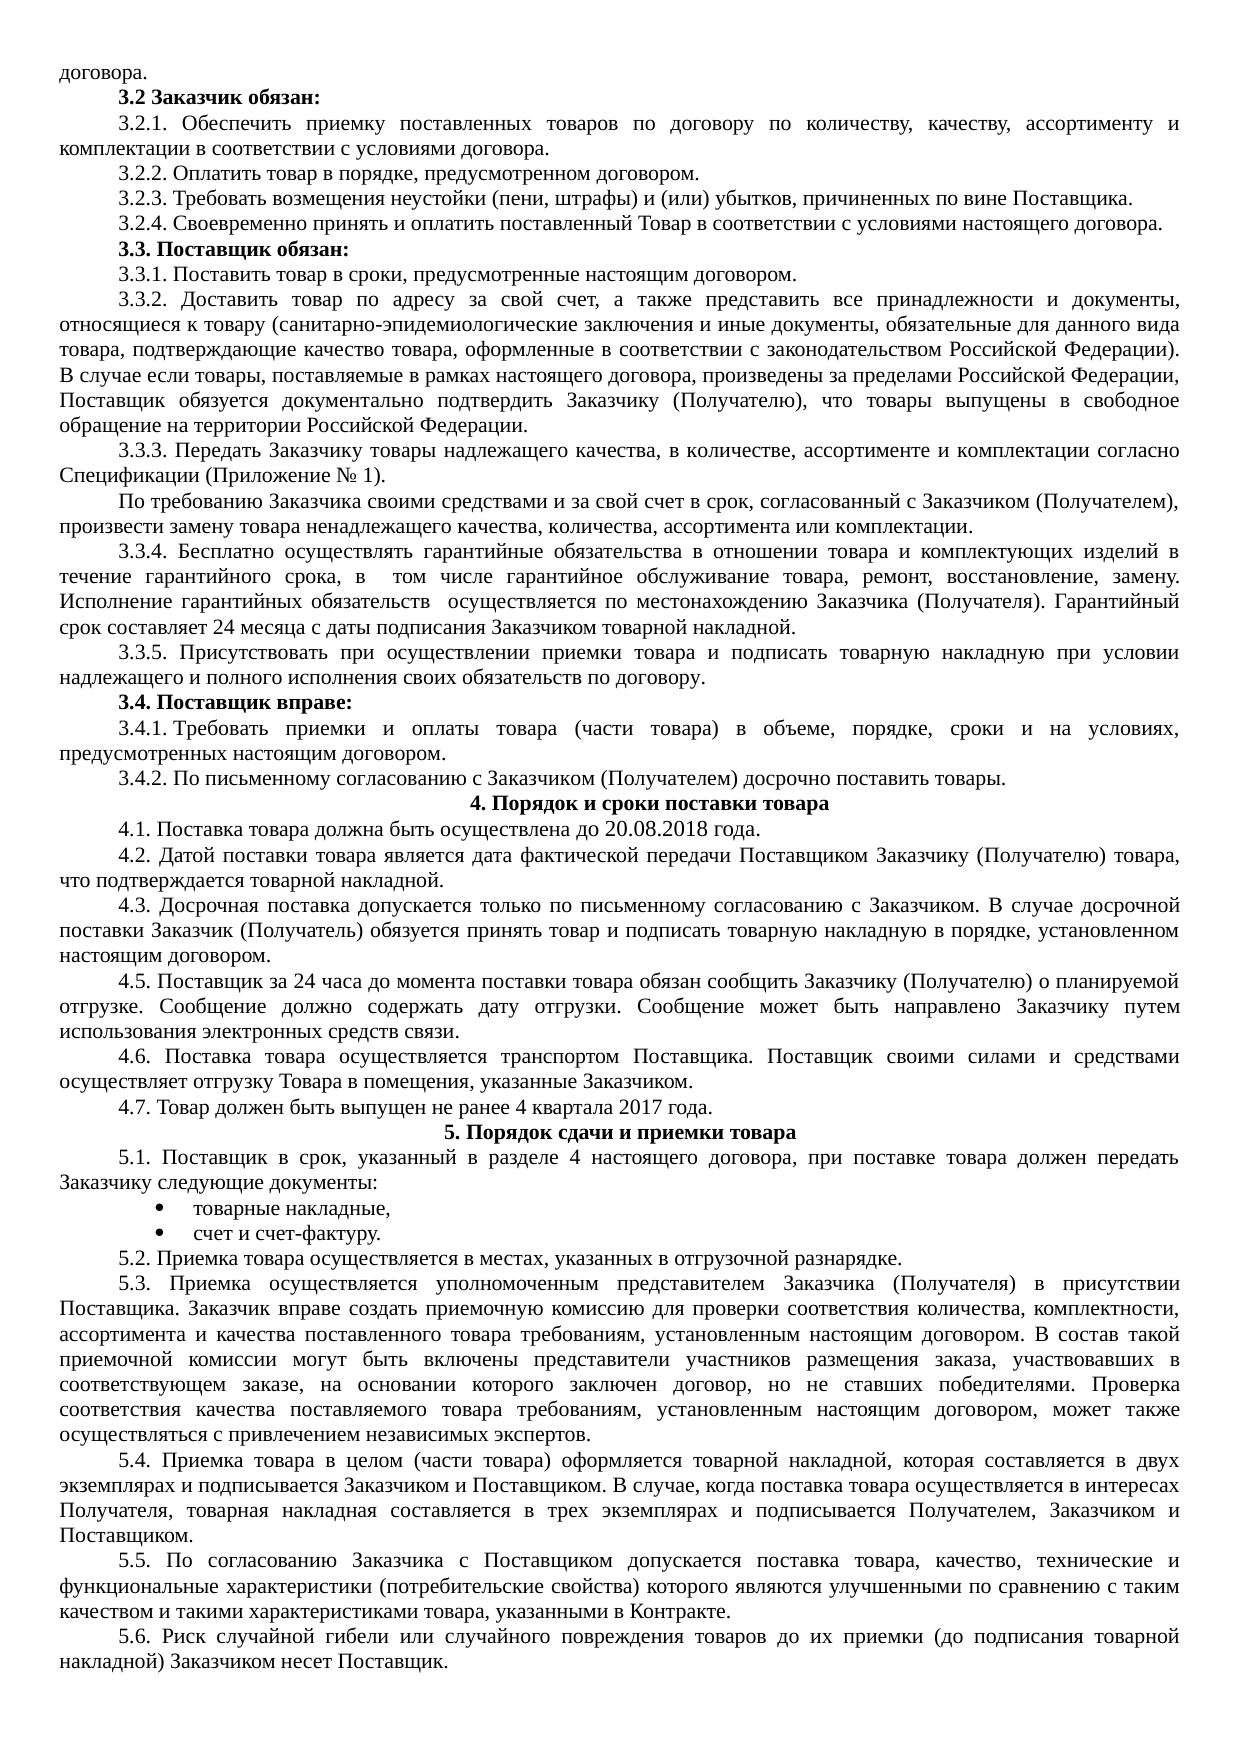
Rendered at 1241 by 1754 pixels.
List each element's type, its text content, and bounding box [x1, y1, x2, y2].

text 3.2.3. Требовать возмещения неустойки (пени, штрафы) и (или) убытков, причиненных по вине Поставщика. [59, 185, 1181, 210]
text 4.7. Товар должен быть выпущен не ранее 4 квартала 2017 года. [59, 1094, 1181, 1119]
text 5.3. Приемка осуществляется уполномоченным представителем Заказчика (Получателя) в присутствии Поставщика. Заказчик вправе создать приемочную комиссию для проверки соответствия количества, комплектности, ассортимента и качества поставленного товара требованиям, установленным настоящим договором. В состав такой приемочной комиссии могут быть включены представители участников размещения заказа, участвовавших в соответствующем заказе, на основании которого заключен договор, но не ставших победителями. Проверка соответствия качества поставляемого товара требованиям, установленным настоящим договором, может также осуществляться с привлечением независимых экспертов. [59, 1270, 1181, 1447]
text 5.6. Риск случайной гибели или случайного повреждения товаров до их приемки (до подписания товарной накладной) Заказчиком несет Поставщик. [59, 1623, 1181, 1673]
text 5. Порядок сдачи и приемки товара [59, 1119, 1181, 1144]
text 4.2. Датой поставки товара является дата фактической передачи Поставщиком Заказчику (Получателю) товара, что подтверждается товарной накладной. [59, 842, 1181, 892]
text 4.6. Поставка товара осуществляется транспортом Поставщика. Поставщик своими силами и средствами осуществляет отгрузку Товара в помещения, указанные Заказчиком. [59, 1043, 1181, 1094]
text 5.2. Приемка товара осуществляется в местах, указанных в отгрузочной разнарядке. [59, 1245, 1181, 1270]
text 3.4. Поставщик вправе: [59, 689, 1181, 714]
text 3.2.4. Своевременно принять и оплатить поставленный Товар в соответствии с условиями настоящего договора. [59, 210, 1181, 236]
text 4.1. Поставка товара должна быть осуществлена до 20.08.2018 года. [59, 815, 1181, 842]
text 4. Порядок и сроки поставки товара [59, 790, 1181, 815]
text 3.3.1. Поставить товар в сроки, предусмотренные настоящим договором. [59, 261, 1181, 286]
text 3.3.4. Бесплатно осуществлять гарантийные обязательства в отношении товара и комплектующих изделий в течение гарантийного срока, в том числе гарантийное обслуживание товара, ремонт, восстановление, замену. Исполнение гарантийных обязательств осуществляется по местонахождению Заказчика (Получателя). Гарантийный срок составляет 24 месяца с даты подписания Заказчиком товарной накладной. [59, 538, 1181, 639]
text 3.3. Поставщик обязан: [59, 236, 1237, 261]
text 3.3.5. Присутствовать при осуществлении приемки товара и подписать товарную накладную при условии надлежащего и полного исполнения своих обязательств по договору. [59, 639, 1181, 689]
text 3.2 Заказчик обязан: [59, 84, 1181, 109]
list товарные накладные, [156, 1194, 1181, 1220]
text По требованию Заказчика своими средствами и за свой счет в срок, согласованный с Заказчиком (Получателем), произвести замену товара ненадлежащего качества, количества, ассортимента или комплектации. [59, 488, 1181, 538]
text 5.5. По согласованию Заказчика с Поставщиком допускается поставка товара, качество, технические и функциональные характеристики (потребительские свойства) которого являются улучшенными по сравнению с таким качеством и такими характеристиками товара, указанными в Контракте. [59, 1547, 1181, 1623]
text 5.1. Поставщик в срок, указанный в разделе 4 настоящего договора, при поставке товара должен передать Заказчику следующие документы: [59, 1144, 1181, 1194]
text 5.4. Приемка товара в целом (части товара) оформляется товарной накладной, которая составляется в двух экземплярах и подписывается Заказчиком и Поставщиком. В случае, когда поставка товара осуществляется в интересах Получателя, товарная накладная составляется в трех экземплярах и подписывается Получателем, Заказчиком и Поставщиком. [59, 1447, 1181, 1547]
text 3.4.1. Требовать приемки и оплаты товара (части товара) в объеме, порядке, сроки и на условиях, предусмотренных настоящим договором. [59, 714, 1181, 765]
text 3.3.2. Доставить товар по адресу за свой счет, а также представить все принадлежности и документы, относящиеся к товару (санитарно-эпидемиологические заключения и иные документы, обязательные для данного вида товара, подтверждающие качество товара, оформленные в соответствии с законодательством Российской Федерации). В случае если товары, поставляемые в рамках настоящего договора, произведены за пределами Российской Федерации, Поставщик обязуется документально подтвердить Заказчику (Получателю), что товары выпущены в свободное обращение на территории Российской Федерации. [59, 286, 1181, 437]
list счет и счет-фактуру. [156, 1220, 1181, 1245]
text 4.5. Поставщик за 24 часа до момента поставки товара обязан сообщить Заказчику (Получателю) о планируемой отгрузке. Сообщение должно содержать дату отгрузки. Сообщение может быть направлено Заказчику путем использования электронных средств связи. [59, 968, 1181, 1043]
text 3.3.3. Передать Заказчику товары надлежащего качества, в количестве, ассортименте и комплектации согласно Спецификации (Приложение № 1). [59, 437, 1181, 488]
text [59, 59, 1181, 84]
text 4.3. Досрочная поставка допускается только по письменному согласованию с Заказчиком. В случае досрочной поставки Заказчик (Получатель) обязуется принять товар и подписать товарную накладную в порядке, установленном настоящим договором. [59, 892, 1181, 968]
text 3.4.2. По письменному согласованию с Заказчиком (Получателем) досрочно поставить товары. [59, 765, 1181, 790]
text 3.2.1. Обеспечить приемку поставленных товаров по договору по количеству, качеству, ассортименту и комплектации в соответствии с условиями договора. [59, 109, 1181, 160]
text 3.2.2. Оплатить товар в порядке, предусмотренном договором. [59, 160, 1181, 185]
